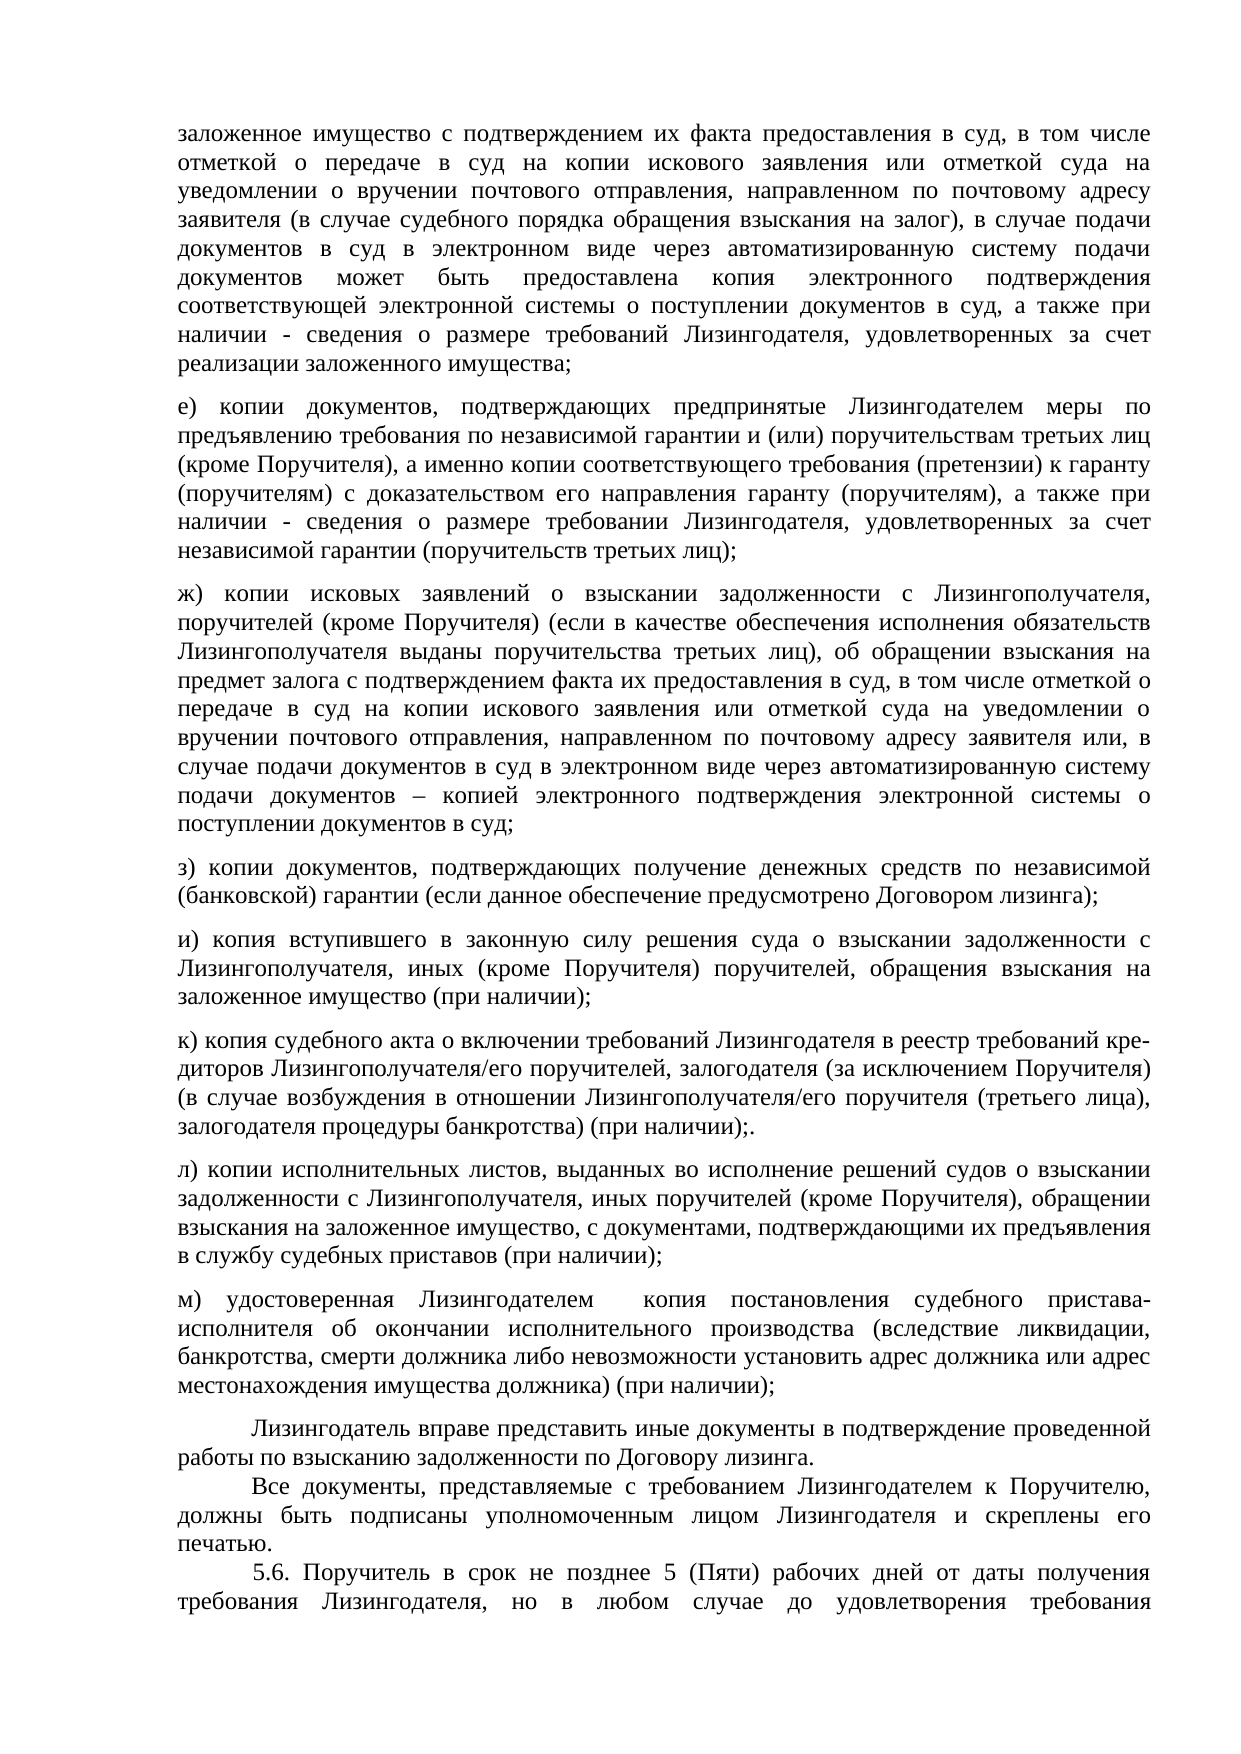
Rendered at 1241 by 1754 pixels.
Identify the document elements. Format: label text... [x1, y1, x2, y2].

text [177, 1557, 1152, 1615]
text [177, 118, 1152, 377]
text Все документы, представляемые с требованием Лизингодателем к Поручителю, должны быть подписаны уполномоченным лицом Лизингодателя и скреплены его печатью. [177, 1471, 1152, 1557]
text з) копии документов, подтверждающих получение денежных средств по независимой (банковской) гарантии (если данное обеспечение предусмотрено Договором лизинга); [177, 852, 1152, 909]
text и) копия вступившего в законную силу решения суда о взыскании задолженности с Лизингополучателя, иных (кроме Поручителя) поручителей, обращения взыскания на заложенное имущество (при наличии); [177, 924, 1152, 1010]
text е) копии документов, подтверждающих предпринятые Лизингодателем меры по предъявлению требования по независимой гарантии и (или) поручительствам третьих лиц (кроме Поручителя), а именно копии соответствующего требования (претензии) к гаранту (поручителям) с доказательством его направления гаранту (поручителям), а также при наличии - сведения о размере требовании Лизингодателя, удовлетворенных за счет независимой гарантии (поручительств третьих лиц); [177, 391, 1152, 564]
text м) удостоверенная Лизингодателем копия постановления судебного пристава-исполнителя об окончании исполнительного производства (вследствие ликвидации, банкротства, смерти должника либо невозможности установить адрес должника или адрес местонахождения имущества должника) (при наличии); [177, 1284, 1152, 1399]
text л) копии исполнительных листов, выданных во исполнение решений судов о взыскании задолженности с Лизингополучателя, иных поручителей (кроме Поручителя), обращении взыскания на заложенное имущество, с документами, подтверждающими их предъявления в службу судебных приставов (при наличии); [177, 1154, 1152, 1269]
text Лизингодатель вправе представить иные документы в подтверждение проведенной работы по взысканию задолженности по Договору лизинга. [177, 1413, 1152, 1471]
text к) копия судебного акта о включении требований Лизингодателя в реестр требований кре-диторов Лизингополучателя/его поручителей, залогодателя (за исключением Поручителя) (в случае возбуждения в отношении Лизингополучателя/его поручителя (третьего лица), залогодателя процедуры банкротства) (при наличии);. [177, 1025, 1152, 1140]
text ж) копии исковых заявлений о взыскании задолженности с Лизингополучателя, поручителей (кроме Поручителя) (если в качестве обеспечения исполнения обязательств Лизингополучателя выданы поручительства третьих лиц), об обращении взыскания на предмет залога с подтверждением факта их предоставления в суд, в том числе отметкой о передаче в суд на копии искового заявления или отметкой суда на уведомлении о вручении почтового отправления, направленном по почтовому адресу заявителя или, в случае подачи документов в суд в электронном виде через автоматизированную систему подачи документов – копией электронного подтверждения электронной системы о поступлении документов в суд; [177, 578, 1152, 837]
